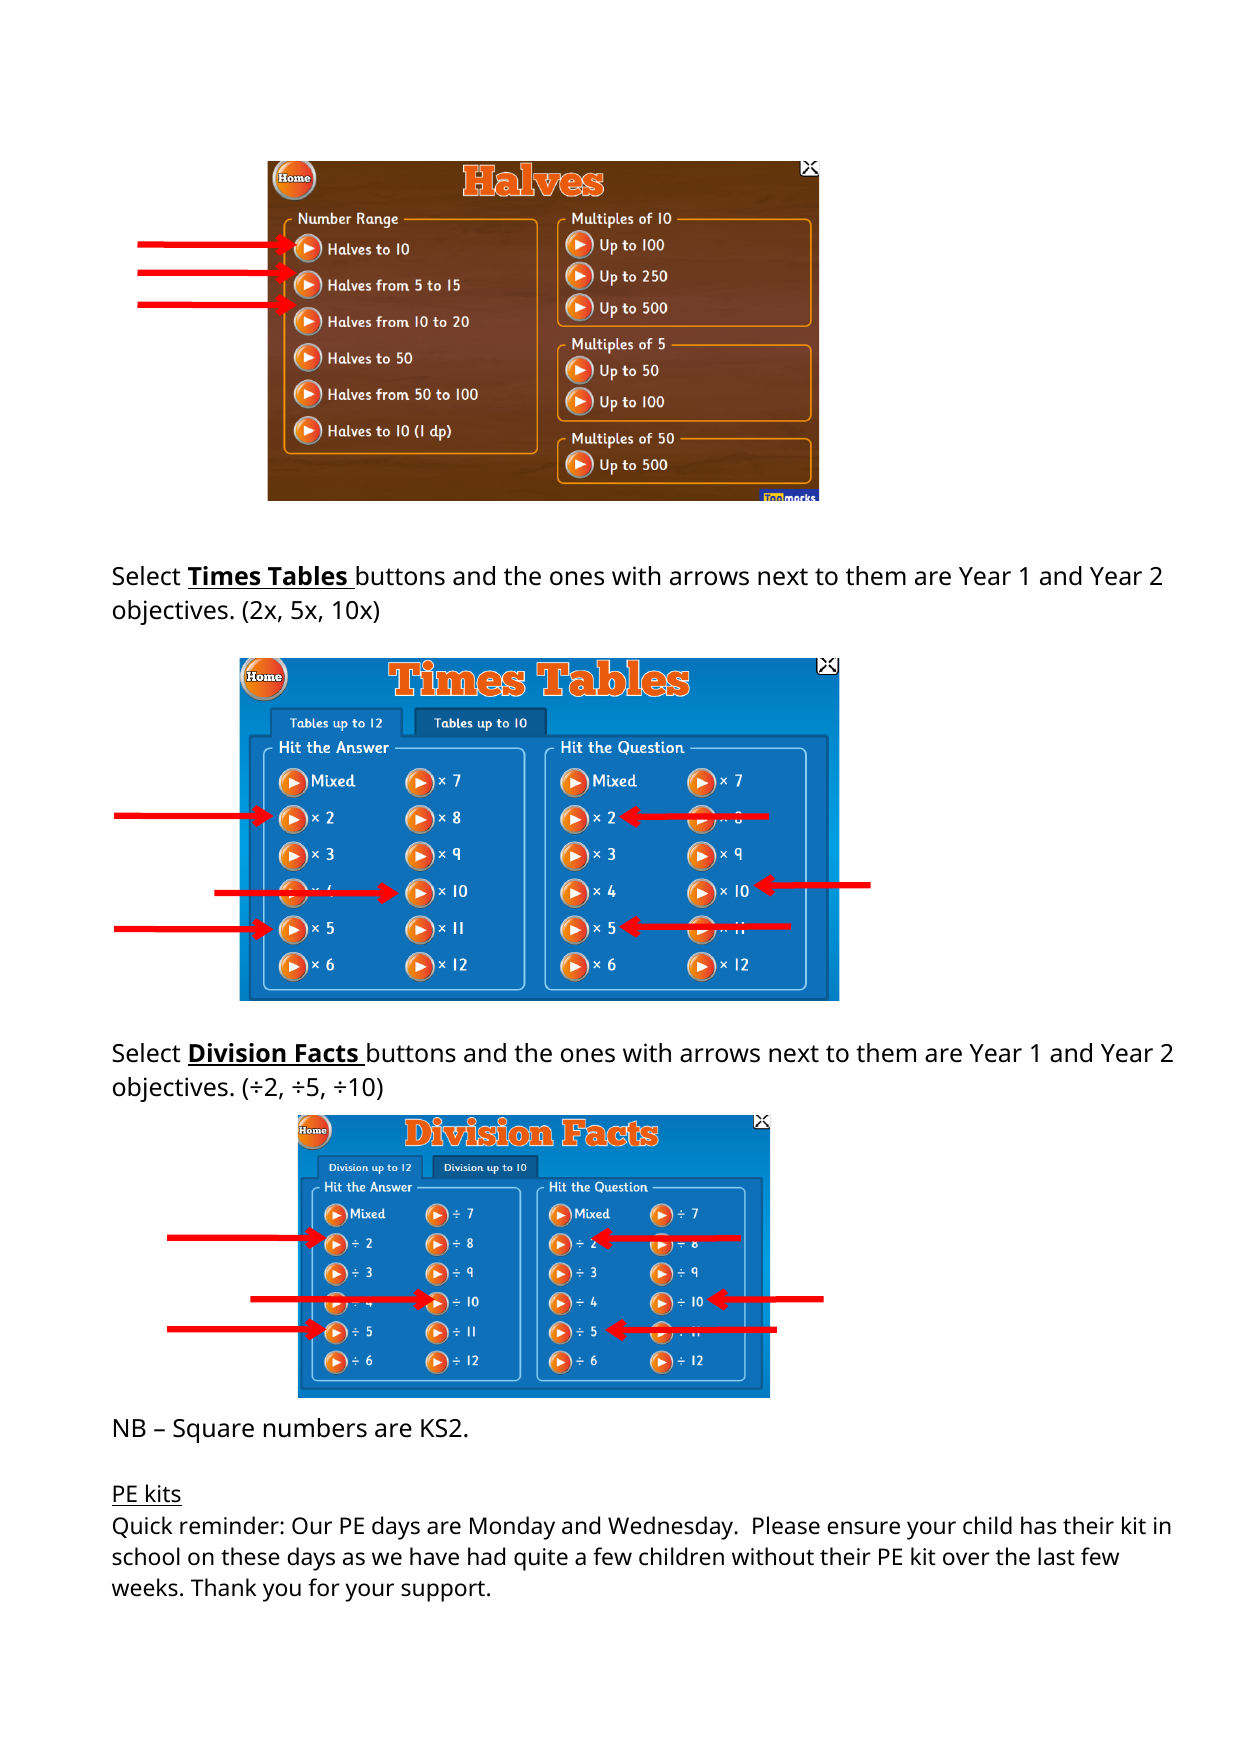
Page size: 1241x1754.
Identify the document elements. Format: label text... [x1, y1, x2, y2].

text Select Times Tables buttons and the ones with arrows next to them are Year 1 and Year 2 objectives. (2x, 5x, 10x) [111, 559, 1181, 627]
text Quick reminder: Our PE days are Monday and Wednesday. Please ensure your child has their kit in school on these days as we have had quite a few children without their PE kit over the last few weeks. Thank you for your support. [111, 1510, 1181, 1603]
picture [239, 708, 840, 1001]
text PE kits [111, 1478, 1181, 1510]
picture [297, 1115, 771, 1153]
picture [239, 658, 840, 705]
picture [297, 1156, 771, 1398]
text Select Division Facts buttons and the ones with arrows next to them are Year 1 and Year 2 objectives. (÷2, ÷5, ÷10) [111, 1036, 1181, 1104]
text NB – Square numbers are KS2. [111, 1410, 1181, 1444]
picture [267, 161, 820, 501]
